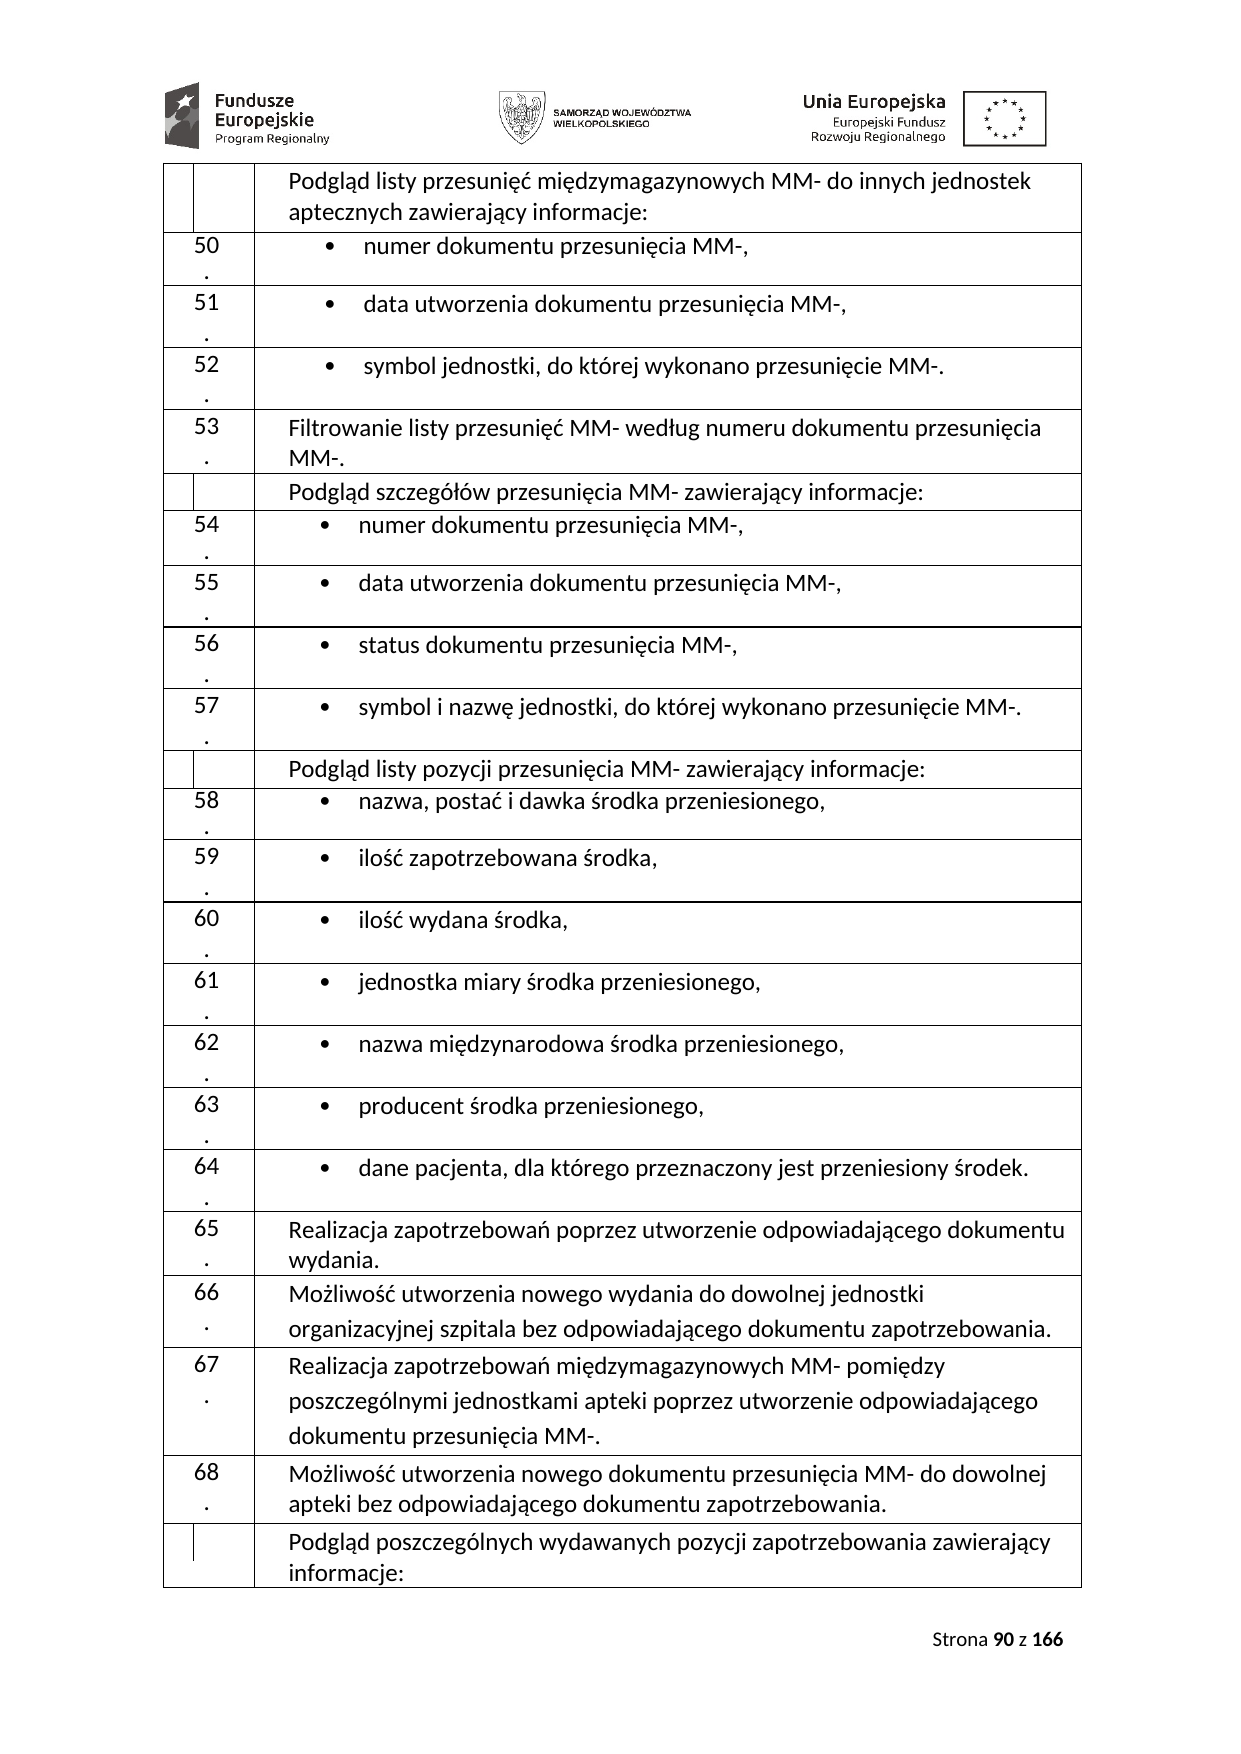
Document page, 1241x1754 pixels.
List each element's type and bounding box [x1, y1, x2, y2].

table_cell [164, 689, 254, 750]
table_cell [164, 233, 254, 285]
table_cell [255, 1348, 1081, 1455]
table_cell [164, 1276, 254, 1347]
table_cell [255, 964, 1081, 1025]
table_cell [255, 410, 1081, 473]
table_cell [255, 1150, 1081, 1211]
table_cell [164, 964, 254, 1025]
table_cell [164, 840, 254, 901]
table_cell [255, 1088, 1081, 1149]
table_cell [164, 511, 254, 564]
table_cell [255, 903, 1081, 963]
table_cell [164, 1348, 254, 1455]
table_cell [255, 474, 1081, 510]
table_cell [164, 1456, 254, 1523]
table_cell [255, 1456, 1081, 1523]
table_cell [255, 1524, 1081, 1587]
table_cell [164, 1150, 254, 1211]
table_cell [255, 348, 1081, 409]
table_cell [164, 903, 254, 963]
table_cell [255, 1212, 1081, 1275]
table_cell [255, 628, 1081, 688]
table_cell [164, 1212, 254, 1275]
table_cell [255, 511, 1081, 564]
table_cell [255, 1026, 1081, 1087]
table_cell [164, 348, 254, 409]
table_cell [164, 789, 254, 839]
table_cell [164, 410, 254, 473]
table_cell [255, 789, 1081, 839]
picture [147, 73, 1064, 163]
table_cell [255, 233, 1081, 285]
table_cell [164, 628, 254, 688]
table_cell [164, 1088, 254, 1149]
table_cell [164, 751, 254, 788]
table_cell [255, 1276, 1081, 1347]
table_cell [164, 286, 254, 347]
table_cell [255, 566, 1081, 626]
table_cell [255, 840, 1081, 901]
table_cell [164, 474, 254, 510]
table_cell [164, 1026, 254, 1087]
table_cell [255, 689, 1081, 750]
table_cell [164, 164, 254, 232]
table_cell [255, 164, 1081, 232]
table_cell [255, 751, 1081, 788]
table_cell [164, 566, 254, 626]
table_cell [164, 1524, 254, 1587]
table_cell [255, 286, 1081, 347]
